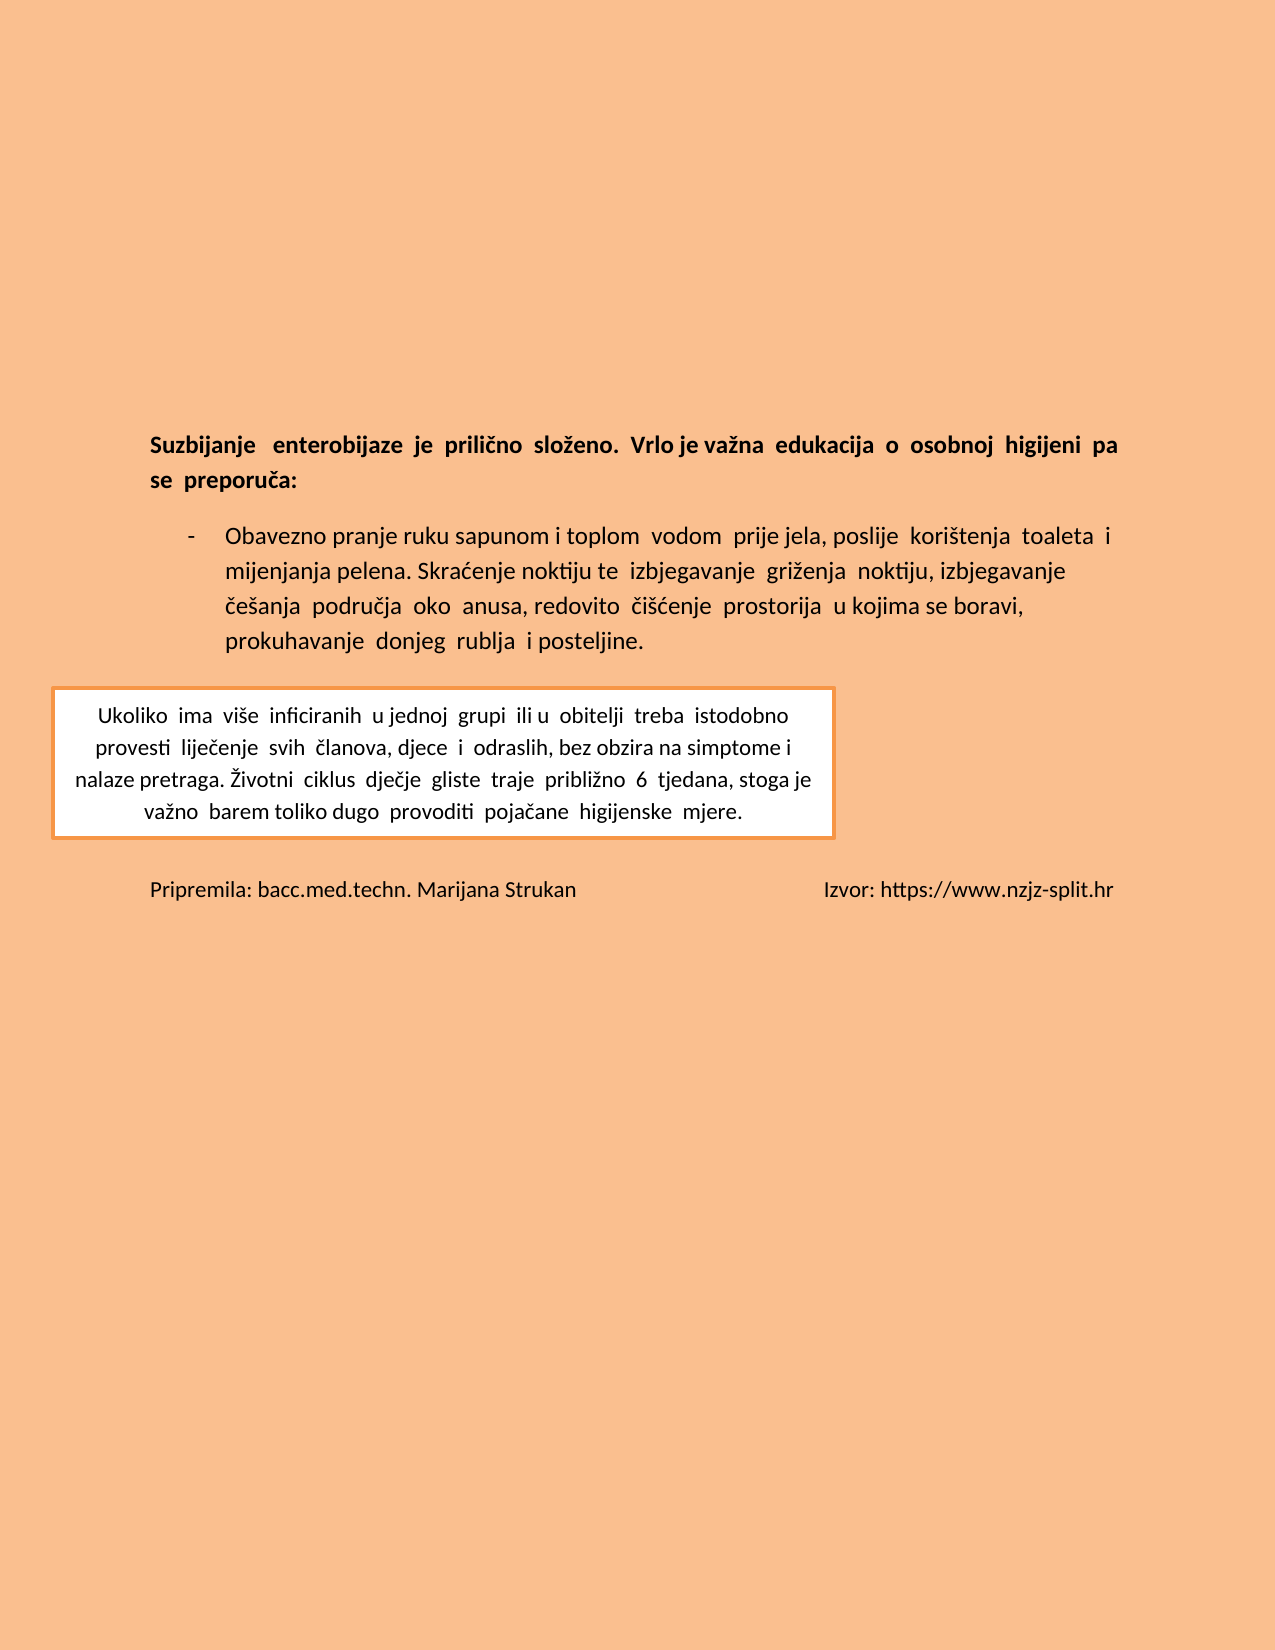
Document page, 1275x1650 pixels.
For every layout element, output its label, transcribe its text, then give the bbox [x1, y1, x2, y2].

text Pripremila: bacc.med.techn. Marijana Strukan Izvor: https://www.nzjz-split.hr [150, 875, 1125, 903]
list Obavezno pranje ruku sapunom i toplom vodom prije jela, poslije korištenja toaleta i mijenjanja pelena. Skraćenje noktiju te izbjegavanje griženja noktiju, izbjegavanje češanja područja oko anusa, redovito čišćenje prostorija u kojima se boravi, prokuhavanje donjeg rublja i posteljine. [187, 520, 1125, 656]
text Suzbijanje enterobijaze je prilično složeno. Vrlo je važna edukacija o osobnoj higijeni pa se preporuča: [150, 429, 1125, 495]
